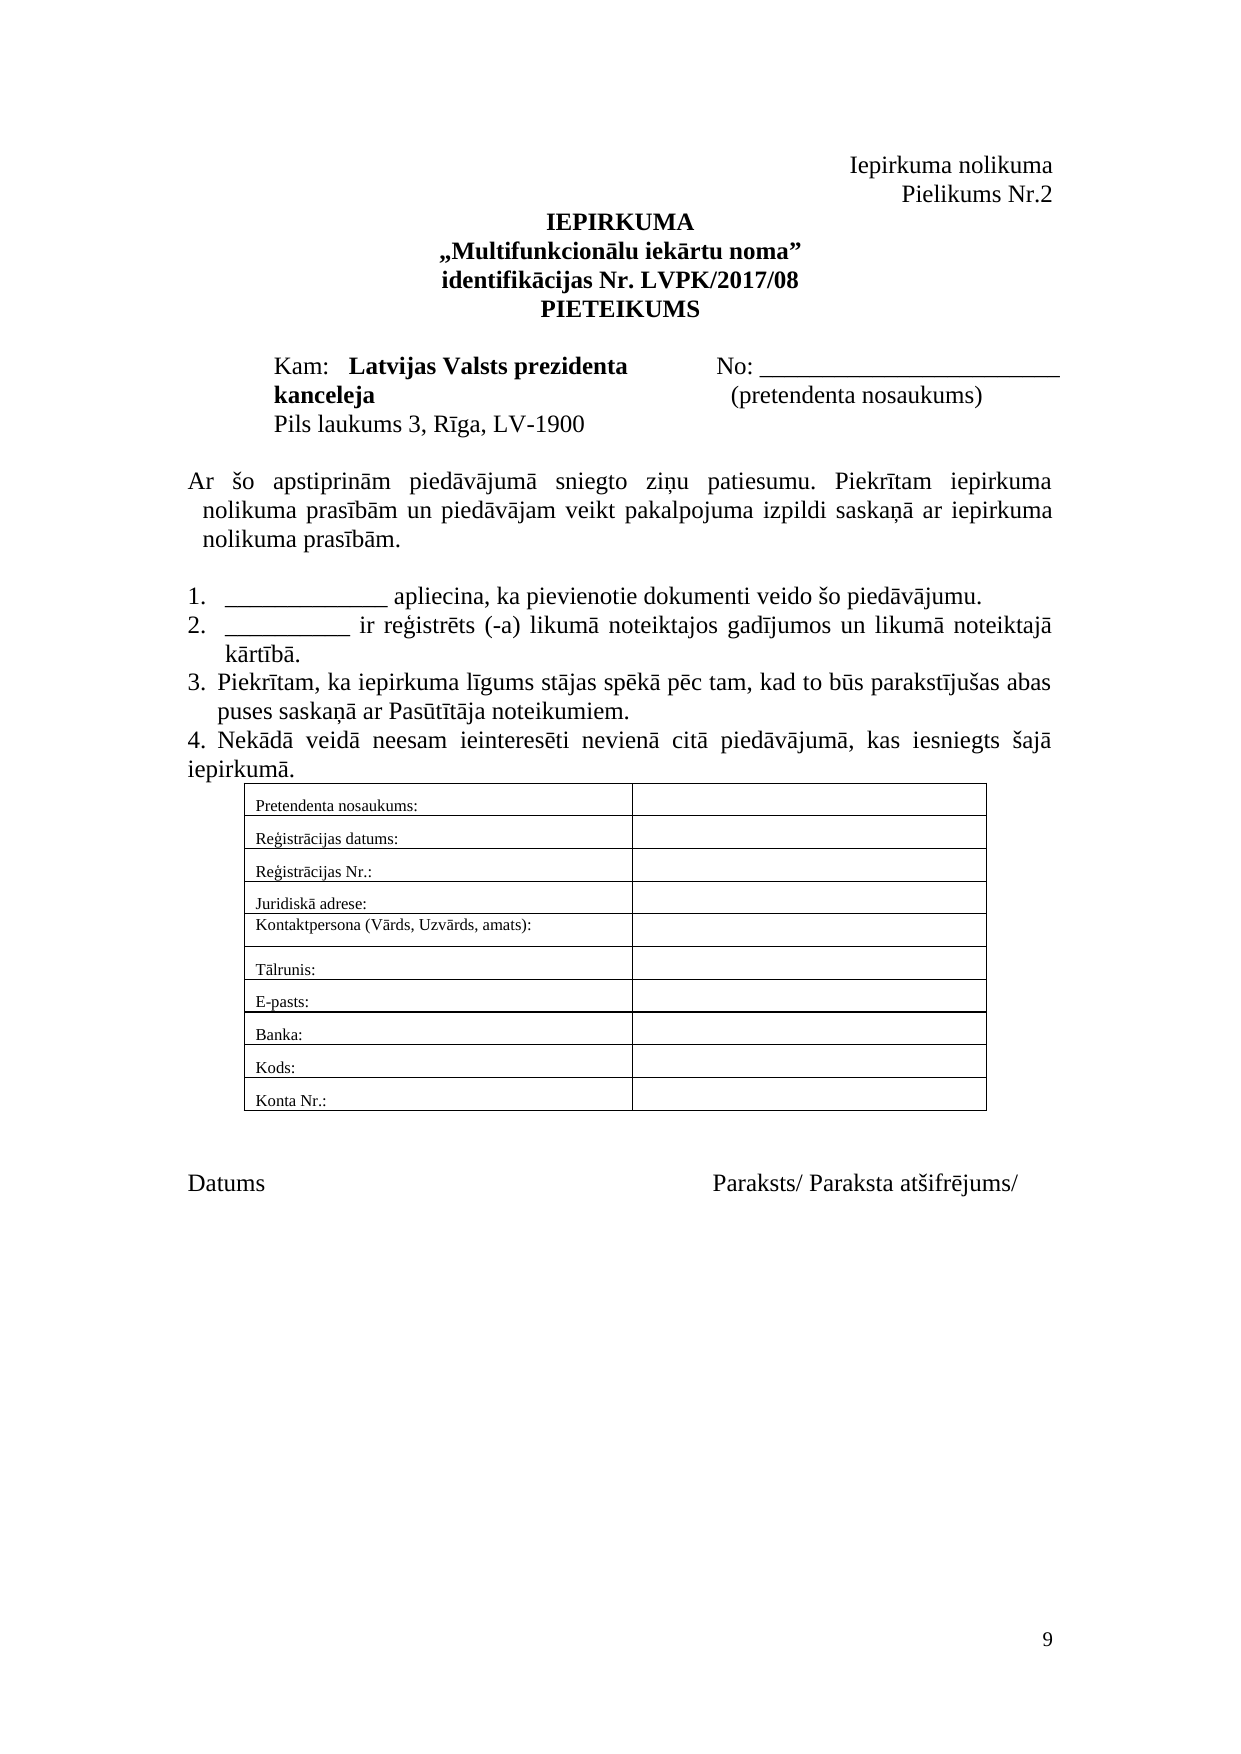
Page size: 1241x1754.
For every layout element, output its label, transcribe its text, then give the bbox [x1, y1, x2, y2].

table_cell [633, 1078, 986, 1109]
text „Multifunkcionālu iekārtu noma” [187, 236, 1053, 265]
table_cell [633, 980, 986, 1011]
text Ar šo apstiprinām piedāvājumā sniegto ziņu patiesumu. Piekrītam iepirkuma nolikuma prasībām un piedāvājam veikt pakalpojuma izpildi saskaņā ar iepirkuma nolikuma prasībām. [187, 466, 1053, 552]
table_header Kam: Latvijas Valsts prezidenta kanceleja Pils laukums 3, Rīga, LV-1900 [188, 351, 686, 466]
list Nekādā veidā neesam ieinteresēti nevienā citā piedāvājumā, kas iesniegts šajā iepirkumā. [187, 725, 1053, 782]
list __________ ir reģistrēts (-a) likumā noteiktajos gadījumos un likumā noteiktajā kārtībā. [187, 610, 1053, 667]
text PIETEIKUMS [187, 294, 1053, 322]
table_header [633, 784, 986, 815]
table_cell Juridiskā adrese: [245, 882, 632, 913]
table_cell Reģistrācijas datums: [245, 816, 632, 848]
table_cell [633, 947, 986, 979]
text Iepirkuma nolikuma [187, 150, 1053, 179]
list _____________ apliecina, ka pievienotie dokumenti veido šo piedāvājumu. [187, 581, 1053, 610]
table_cell Kontaktpersona (Vārds, Uzvārds, amats): [245, 914, 632, 946]
table_cell Konta Nr.: [245, 1078, 632, 1109]
text IEPIRKUMA [187, 207, 1053, 236]
table_cell [633, 914, 986, 946]
table_cell [633, 1013, 986, 1044]
table_cell [633, 882, 986, 913]
list Piekrītam, ka iepirkuma līgums stājas spēkā pēc tam, kad to būs parakstījušas abas puses saskaņā ar Pasūtītāja noteikumiem. [187, 667, 1053, 725]
table_cell Banka: [245, 1013, 632, 1044]
table_cell Reģistrācijas Nr.: [245, 849, 632, 881]
table_cell [633, 1045, 986, 1077]
text identifikācijas Nr. LVPK/2017/08 [187, 265, 1053, 294]
table_cell Tālrunis: [245, 947, 632, 979]
table_cell E-pasts: [245, 980, 632, 1011]
table_cell Kods: [245, 1045, 632, 1077]
table_header No: ________________________ (pretendenta nosaukums) [686, 351, 1232, 466]
table_cell [633, 816, 986, 848]
text Pielikums Nr.2 [187, 179, 1053, 207]
table_cell [633, 849, 986, 881]
text Datums Paraksts/ Paraksta atšifrējums/ [187, 1168, 1053, 1197]
table_header Pretendenta nosaukums: [245, 784, 632, 815]
